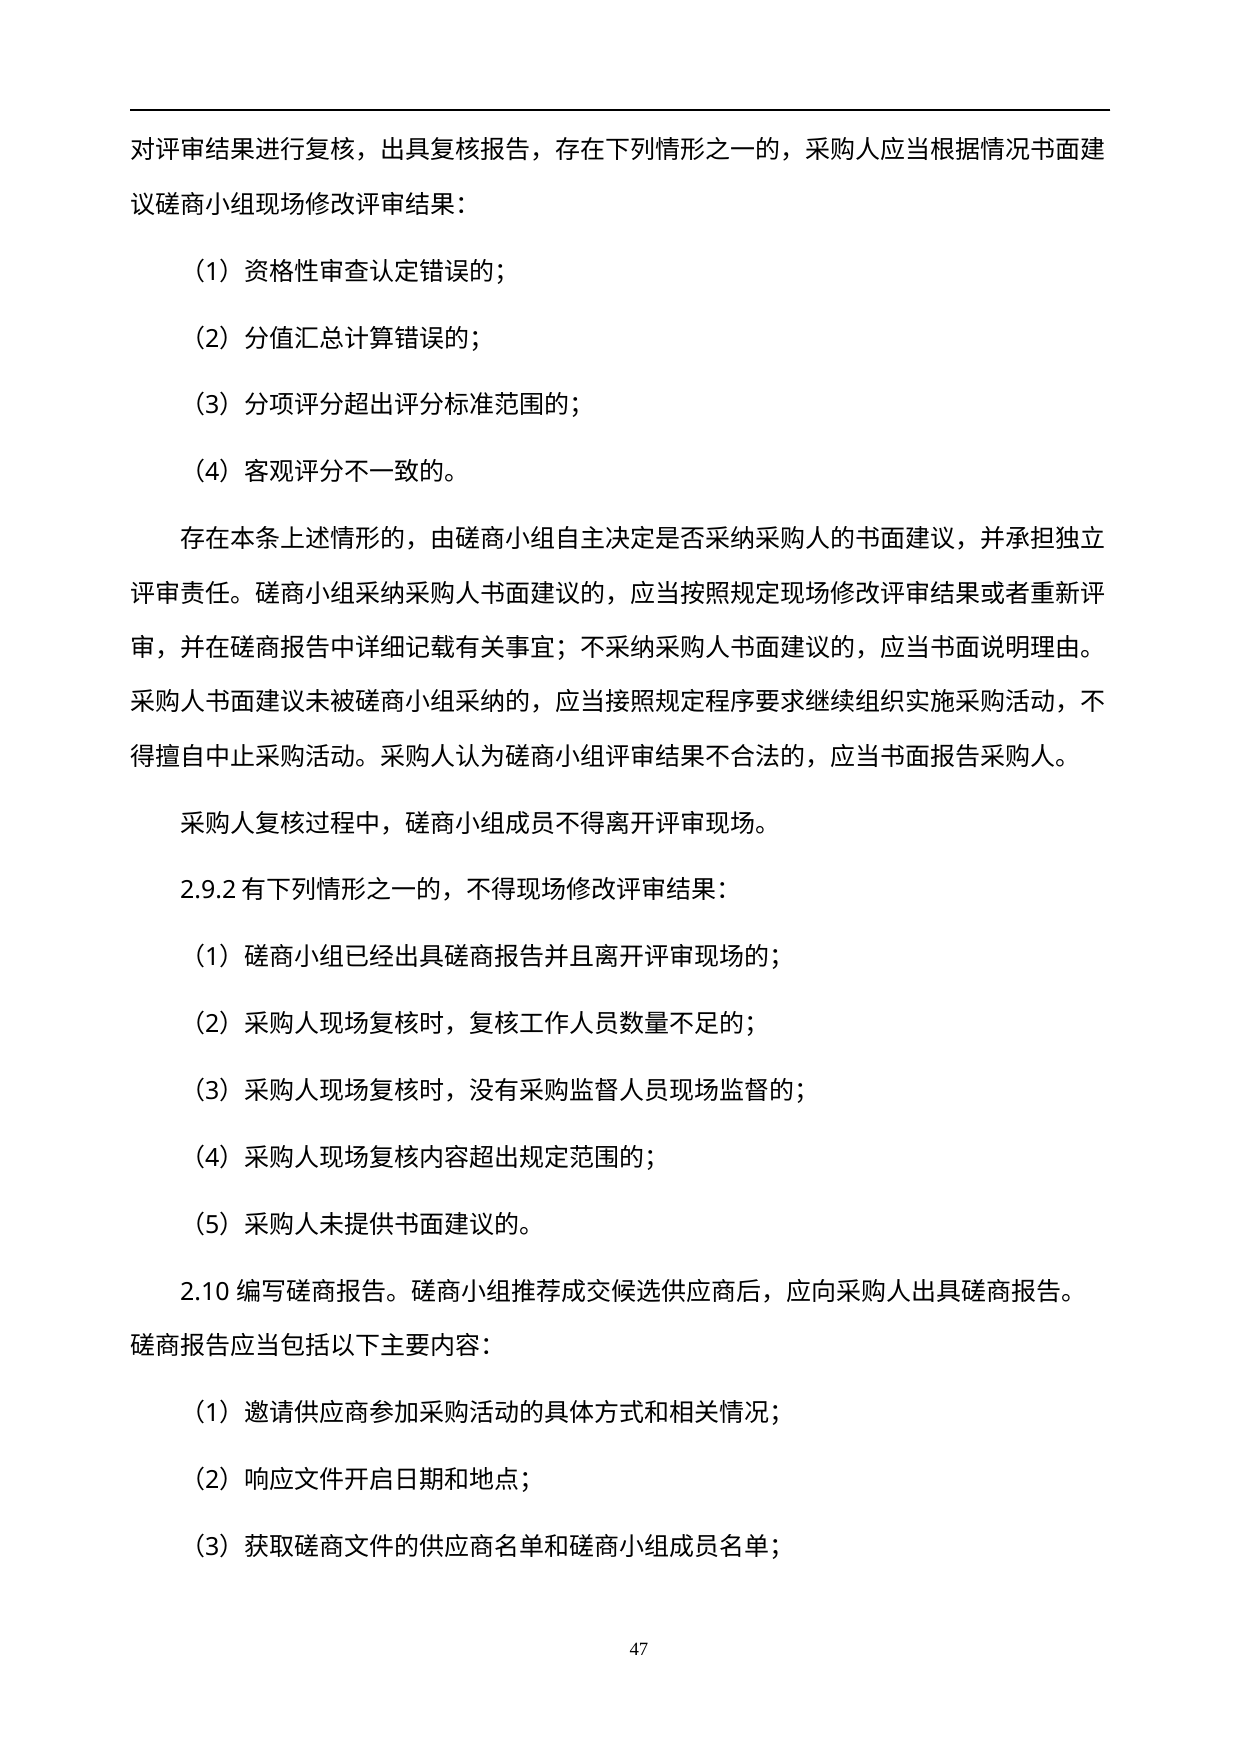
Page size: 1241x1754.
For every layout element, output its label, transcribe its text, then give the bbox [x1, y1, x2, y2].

text （1）资格性审查认定错误的； [130, 251, 1110, 287]
text （1）磋商小组已经出具磋商报告并且离开评审现场的； [130, 937, 1110, 973]
text （5）采购人未提供书面建议的。 [130, 1204, 1110, 1241]
text 存在本条上述情形的，由磋商小组自主决定是否采纳采购人的书面建议，并承担独立评审责任。磋商小组采纳采购人书面建议的，应当按照规定现场修改评审结果或者重新评审，并在磋商报告中详细记载有关事宜；不采纳采购人书面建议的，应当书面说明理由。采购人书面建议未被磋商小组采纳的，应当接照规定程序要求继续组织实施采购活动，不得擅自中止采购活动。采购人认为磋商小组评审结果不合法的，应当书面报告采购人。 [130, 519, 1110, 772]
text 采购人复核过程中，磋商小组成员不得离开评审现场。 [130, 803, 1110, 839]
text （3）获取磋商文件的供应商名单和磋商小组成员名单； [130, 1526, 1110, 1562]
text （4）采购人现场复核内容超出规定范围的； [130, 1137, 1110, 1174]
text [130, 130, 1110, 221]
text 2.10 编写磋商报告。磋商小组推荐成交候选供应商后，应向采购人出具磋商报告。磋商报告应当包括以下主要内容： [130, 1271, 1110, 1362]
text （3）分项评分超出评分标准范围的； [130, 385, 1110, 421]
text （2）分值汇总计算错误的； [130, 318, 1110, 354]
text （1）邀请供应商参加采购活动的具体方式和相关情况； [130, 1392, 1110, 1429]
text （3）采购人现场复核时，没有采购监督人员现场监督的； [130, 1071, 1110, 1107]
text 2.9.2有下列情形之一的，不得现场修改评审结果： [130, 870, 1110, 906]
text （2）响应文件开启日期和地点； [130, 1459, 1110, 1496]
text （4）客观评分不一致的。 [130, 452, 1110, 488]
text （2）采购人现场复核时，复核工作人员数量不足的； [130, 1004, 1110, 1040]
